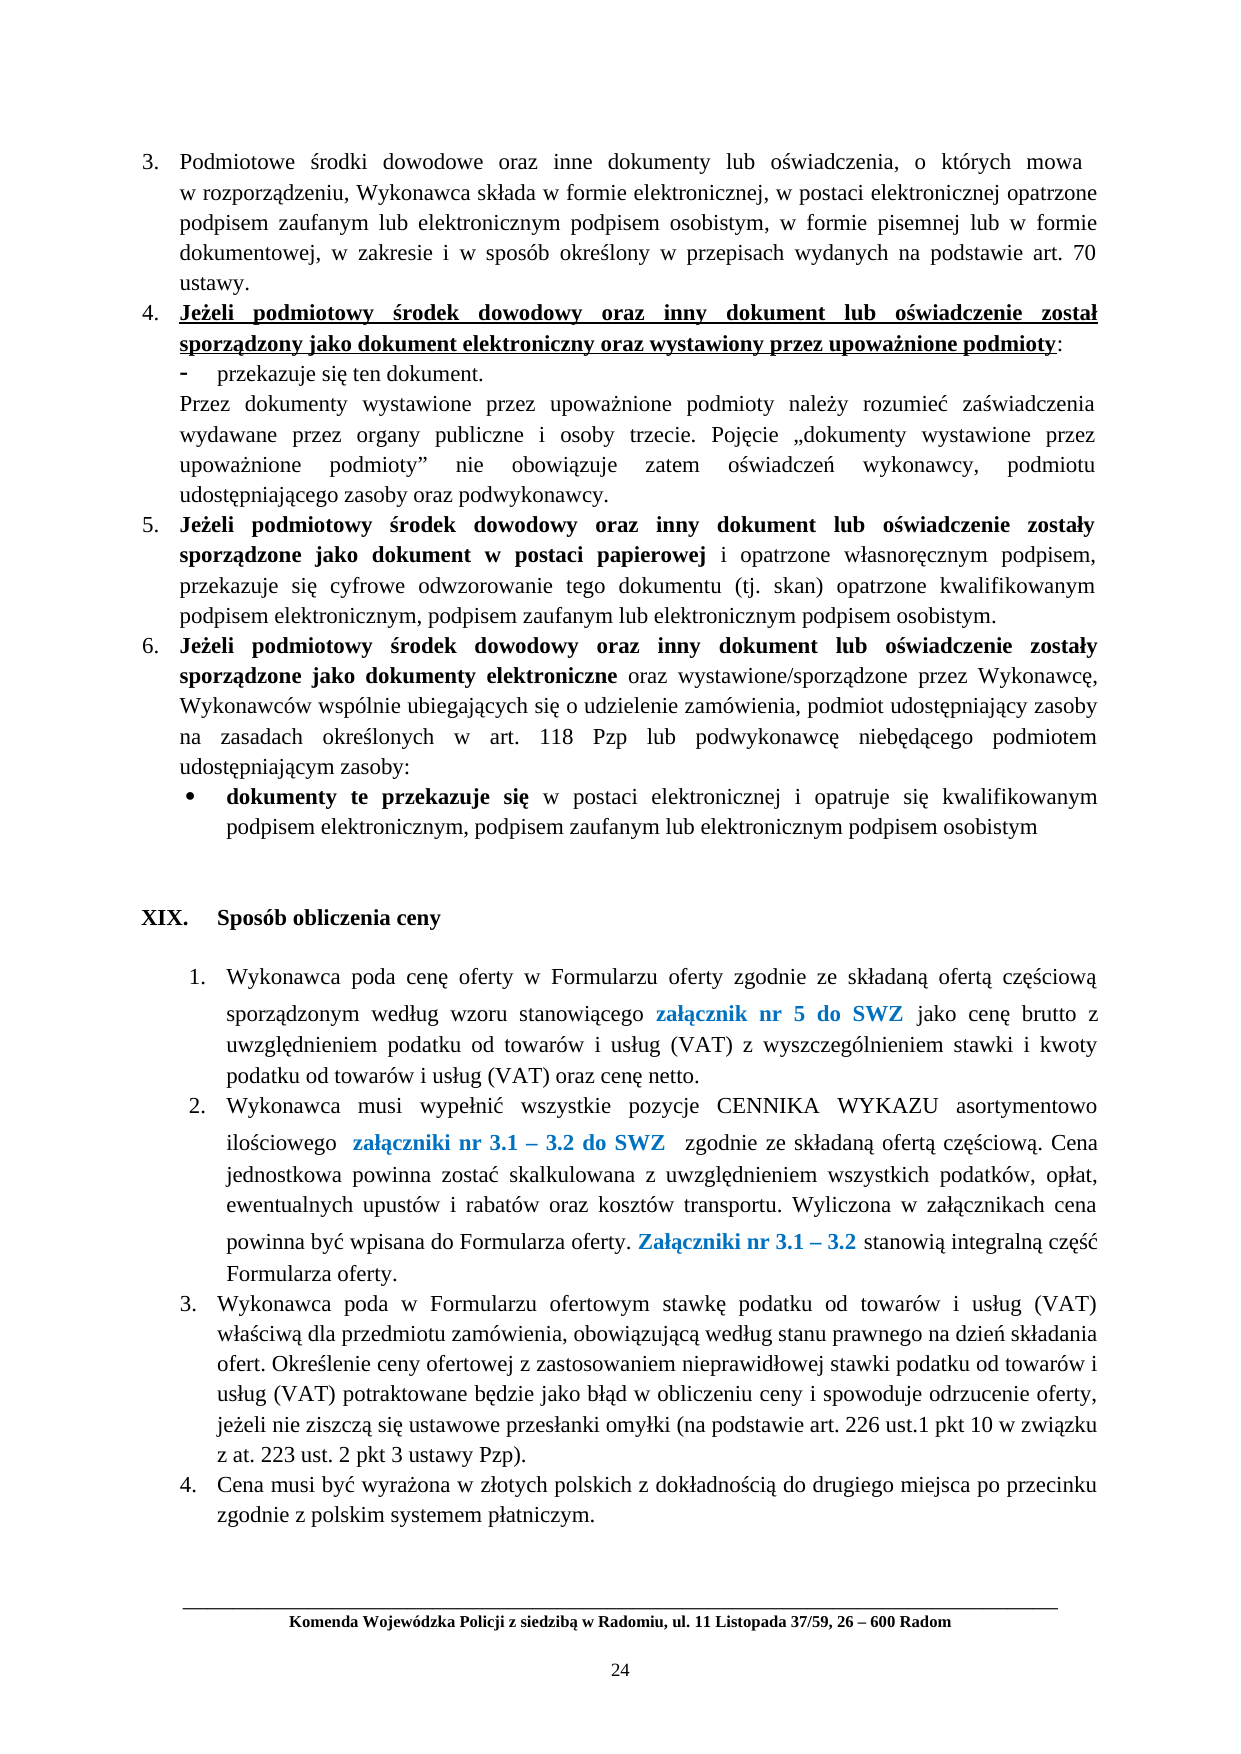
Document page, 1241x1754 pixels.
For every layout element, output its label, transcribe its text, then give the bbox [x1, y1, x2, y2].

list Podmiotowe środki dowodowe oraz inne dokumenty lub oświadczenia, o których mowa w rozporządzeniu, Wykonawca składa w formie elektronicznej, w postaci elektronicznej opatrzone podpisem zaufanym lub elektronicznym podpisem osobistym, w formie pisemnej lub w formie dokumentowej, w zakresie i w sposób określony w przepisach wydanych na podstawie art. 70 ustawy. [142, 148, 1098, 296]
list Jeżeli podmiotowy środek dowodowy oraz inny dokument lub oświadczenie został sporządzony jako dokument elektroniczny oraz wystawiony przez upoważnione podmioty: [142, 299, 1098, 356]
list Cena musi być wyrażona w złotych polskich z dokładnością do drugiego miejsca po przecinku zgodnie z polskim systemem płatniczym. [179, 1471, 1098, 1528]
list Wykonawca poda w Formularzu ofertowym stawkę podatku od towarów i usług (VAT) właściwą dla przedmiotu zamówienia, obowiązującą według stanu prawnego na dzień składania ofert. Określenie ceny ofertowej z zastosowaniem nieprawidłowej stawki podatku od towarów i usług (VAT) potraktowane będzie jako błąd w obliczeniu ceny i spowoduje odrzucenie oferty, jeżeli nie ziszczą się ustawowe przesłanki omyłki (na podstawie art. 226 ust.1 pkt 10 w związku z at. 223 ust. 2 pkt 3 ustawy Pzp). [179, 1290, 1098, 1467]
list Wykonawca musi wypełnić wszystkie pozycje CENNIKA WYKAZU asortymentowo ilościowego załączniki nr 3.1 – 3.2 do SWZ zgodnie ze składaną ofertą częściową. Cena jednostkowa powinna zostać skalkulowana z uwzględnieniem wszystkich podatków, opłat, ewentualnych upustów i rabatów oraz kosztów transportu. Wyliczona w załącznikach cena powinna być wpisana do Formularza oferty. Załączniki nr 3.1 – 3.2 stanowią integralną część Formularza oferty. [189, 1092, 1098, 1286]
list Wykonawca poda cenę oferty w Formularzu oferty zgodnie ze składaną ofertą częściową sporządzonym według wzoru stanowiącego załącznik nr 5 do SWZ jako cenę brutto z uwzględnieniem podatku od towarów i usług (VAT) z wyszczególnieniem stawki i kwoty podatku od towarów i usług (VAT) oraz cenę netto. [189, 963, 1098, 1088]
list Sposób obliczenia ceny [188, 904, 1098, 930]
list Jeżeli podmiotowy środek dowodowy oraz inny dokument lub oświadczenie zostały sporządzone jako dokumenty elektroniczne oraz wystawione/sporządzone przez Wykonawcę, Wykonawców wspólnie ubiegających się o udzielenie zamówienia, podmiot udostępniający zasoby na zasadach określonych w art. 118 Pzp lub podwykonawcę niebędącego podmiotem udostępniającym zasoby: [142, 632, 1098, 779]
list dokumenty te przekazuje się w postaci elektronicznej i opatruje się kwalifikowanym podpisem elektronicznym, podpisem zaufanym lub elektronicznym podpisem osobistym [186, 783, 1098, 840]
text Przez dokumenty wystawione przez upoważnione podmioty należy rozumieć zaświadczenia wydawane przez organy publiczne i osoby trzecie. Pojęcie „dokumenty wystawione przez upoważnione podmioty” nie obowiązuje zatem oświadczeń wykonawcy, podmiotu udostępniającego zasoby oraz podwykonawcy. [179, 391, 1096, 507]
list Jeżeli podmiotowy środek dowodowy oraz inny dokument lub oświadczenie zostały sporządzone jako dokument w postaci papierowej i opatrzone własnoręcznym podpisem, przekazuje się cyfrowe odwzorowanie tego dokumentu (tj. skan) opatrzone kwalifikowanym podpisem elektronicznym, podpisem zaufanym lub elektronicznym podpisem osobistym. [142, 511, 1096, 628]
list przekazuje się ten dokument. [179, 360, 1098, 387]
